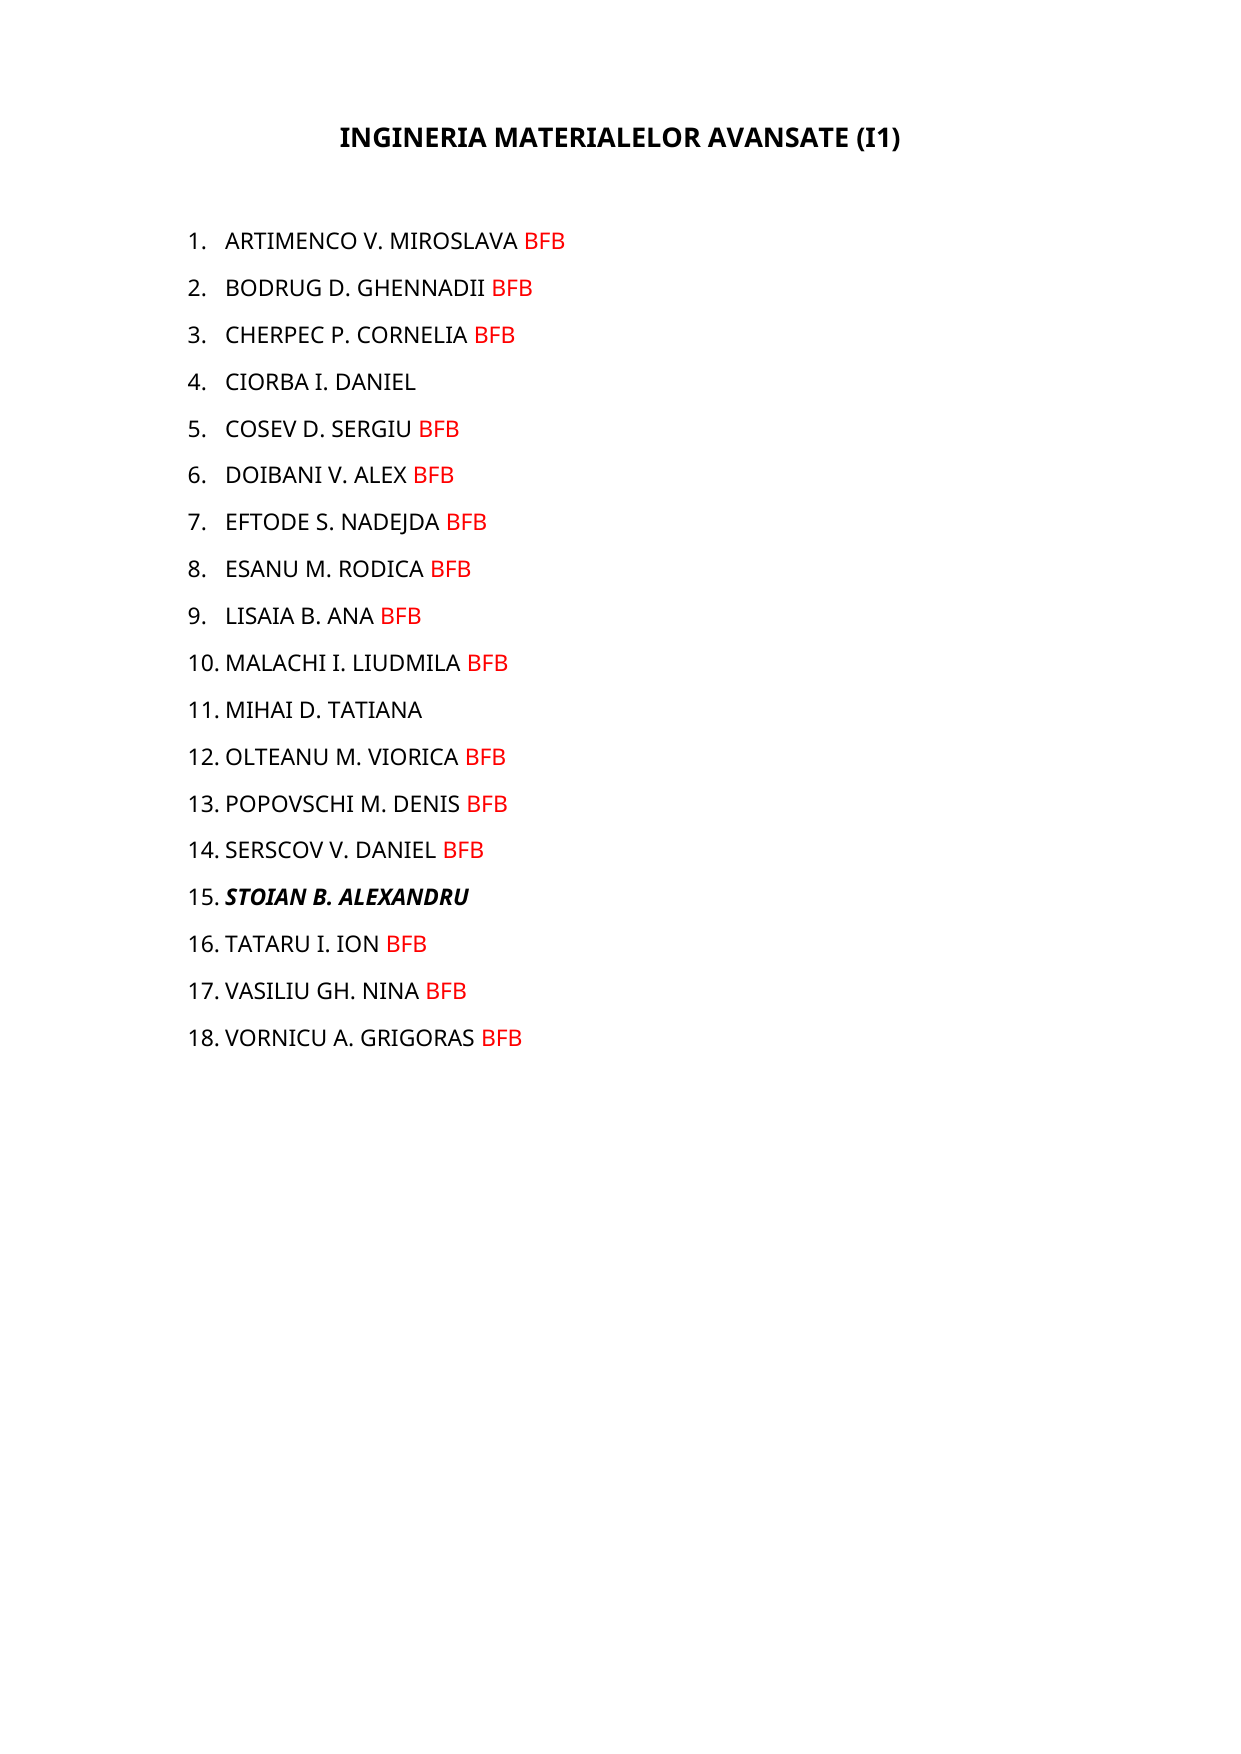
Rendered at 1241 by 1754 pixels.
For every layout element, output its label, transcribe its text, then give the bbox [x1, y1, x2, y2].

list ARTIMENCO V. MIROSLAVA bfb [187, 225, 1090, 256]
list COSEV D. SERGIU bfb [187, 412, 1090, 444]
list MIHAI D. TATIANA [187, 694, 1090, 725]
list MALACHI I. LIUDMILA bfb [187, 647, 1090, 678]
list CIORBA I. DANIEL [187, 366, 1090, 397]
list LISAIA B. ANA bfb [187, 600, 1090, 631]
list CHERPEC P. CORNELIA bfb [187, 319, 1090, 350]
list STOIAN B. ALEXANDRU [187, 881, 1090, 912]
text Ingineria materialelor avansate (I1) [150, 118, 1090, 155]
list DOIBANI V. ALEX bfb [187, 459, 1090, 491]
list TATARU I. ION bfb [187, 928, 1090, 959]
list OLTEANU M. VIORICA bfb [187, 741, 1090, 772]
list VORNICU A. GRIGORAS bfb [187, 1022, 1090, 1053]
list BODRUG D. GHENNADII bfb [187, 272, 1090, 303]
list EFTODE S. NADEJDA bfb [187, 506, 1090, 537]
list VASILIU GH. NINA bfb [187, 975, 1090, 1006]
list POPOVSCHI M. DENIS bfb [187, 787, 1090, 819]
list ESANU M. RODICA bfb [187, 553, 1090, 584]
list SERSCOV V. DANIEL bfb [187, 834, 1090, 866]
